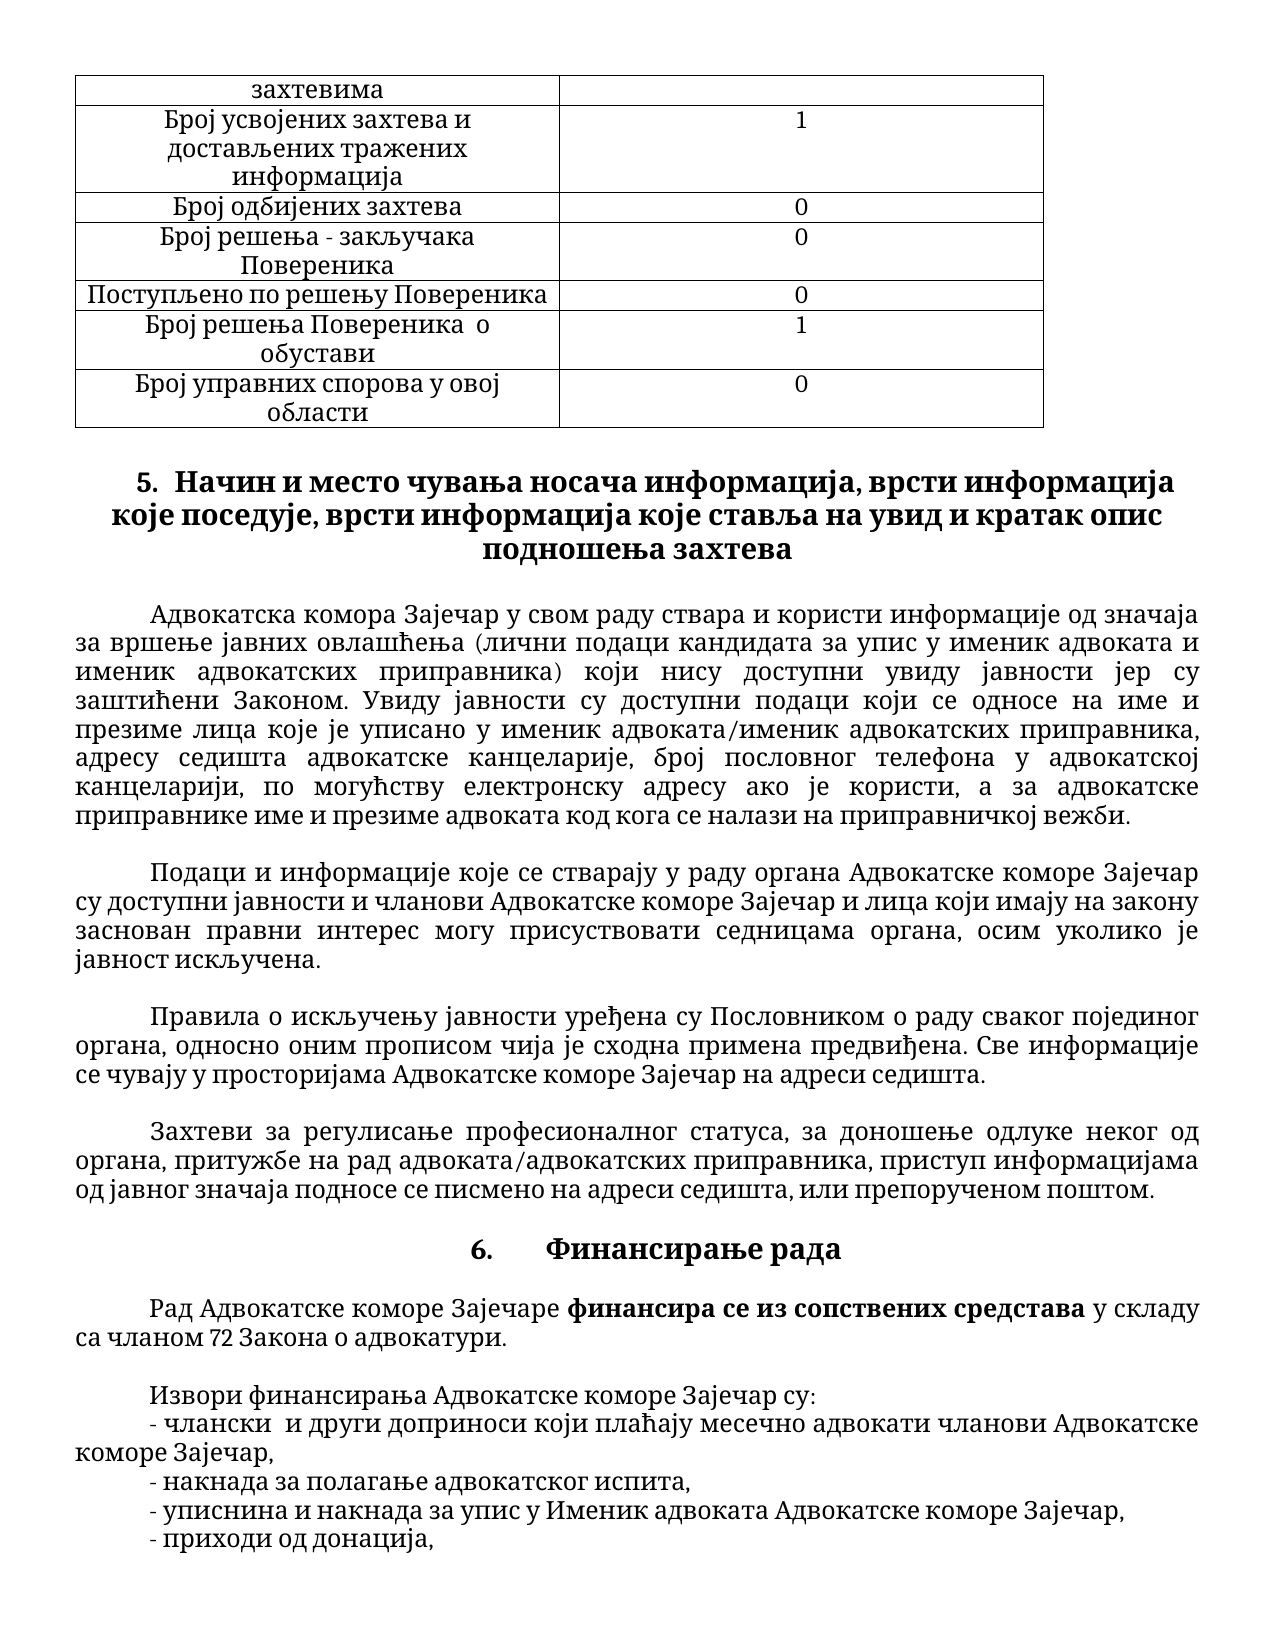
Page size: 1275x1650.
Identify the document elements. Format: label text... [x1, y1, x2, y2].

list Начин и место чувања носача информација, врсти информација које поседује, врсти информација које ставља на увид и кратак опис подношења захтева [75, 466, 1200, 566]
text - уписнина и накнада за упис у Именик адвоката Адвокатске коморе Зајечар, [75, 1497, 1200, 1525]
table_cell Број усвојених захтева и достављених тражених информација [76, 106, 559, 192]
table_cell 1 [560, 311, 1043, 369]
table_cell 0 [560, 281, 1043, 310]
table_cell 1 [560, 76, 1043, 105]
text Рад Адвокатске коморе Зајечаре финансира се из сопствених средстава у складу са чланом 72 Закона о адвокатури. [75, 1295, 1200, 1353]
table_cell 1 [560, 106, 1043, 192]
table_cell Број решења - закључака Повереника [76, 223, 559, 280]
table_cell 0 [560, 370, 1043, 427]
table_cell 0 [560, 193, 1043, 222]
text Извори финансирања Адвокатске коморе Зајечар су: [75, 1382, 1200, 1410]
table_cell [76, 76, 559, 105]
table_cell Број одбијених захтева [76, 193, 559, 222]
text - члански и други доприноси који плаћају месечно адвокати чланови Адвокатске коморе Зајечар, [75, 1410, 1200, 1468]
text Подаци и информације које се стварају у раду органа Адвокатске коморе Зајечар су доступни јавности и чланови Адвокатске коморе Зајечар и лица који имају на закону заснован правни интерес могу присуствовати седницама органа, осим уколико је јавност искључена. [75, 859, 1200, 974]
list Финансирање рада [112, 1233, 1200, 1267]
table_cell Број управних спорова у овој области [76, 370, 559, 427]
table_cell 0 [560, 223, 1043, 280]
text Захтеви за регулисање професионалног статуса, за доношење одлуке неког од органа, притужбе на рад адвоката/адвокатских приправника, приступ информацијама од јавног значаја подносе се писмено на адреси седишта, или препорученом поштом. [75, 1118, 1200, 1204]
text - приходи од донација, [75, 1525, 1200, 1554]
table_cell Поступљено по решењу Повереника [76, 281, 559, 310]
text Правила о искључењу јавности уређена су Пословником о раду сваког појединог органа, односно оним прописом чија је сходна примена предвиђена. Све информације се чувају у просторијама Адвокатске коморе Зајечар на адреси седишта. [75, 1003, 1200, 1089]
text - накнада за полагање адвокатског испита, [75, 1468, 1200, 1497]
text Адвокатска комора Зајечар у свом раду ствара и користи информације од значаја за вршење јавних овлашћења (лични подаци кандидата за упис у именик адвоката и именик адвокатских приправника) који нису доступни увиду јавности јер су заштићени Законом. Увиду јавности су доступни подаци који се односе на име и презиме лица које је уписано у именик адвоката/именик адвокатских приправника, адресу седишта адвокатске канцеларије, број пословног телефона у адвокатској канцеларији, по могућству електронску адресу ако је користи, а за адвокатске приправнике име и презиме адвоката код кога се налази на приправничкој вежби. [75, 601, 1200, 831]
table_cell Број решења Повереника о обустави [76, 311, 559, 369]
